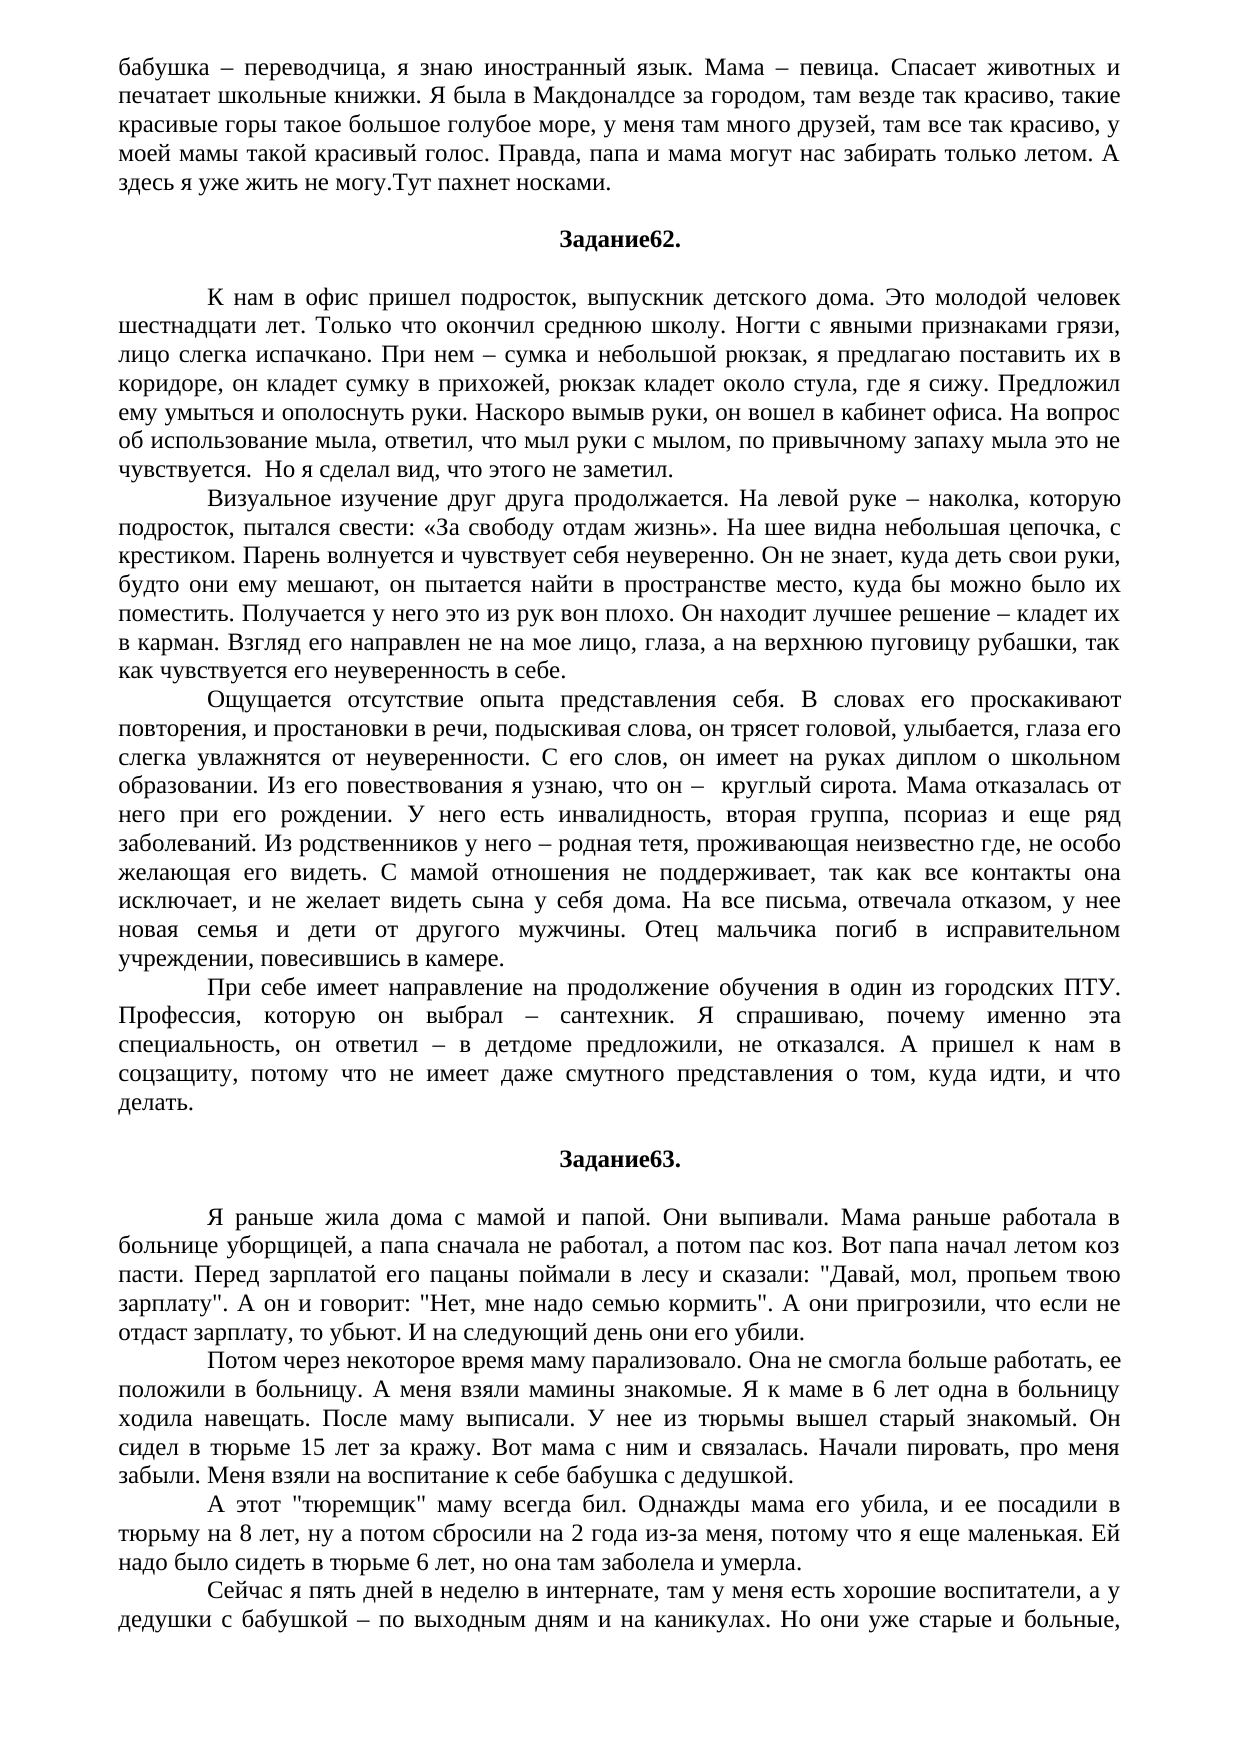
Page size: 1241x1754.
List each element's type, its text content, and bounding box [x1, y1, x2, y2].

text А этот "тюремщик" маму всегда бил. Однажды мама его убила, и ее посадили в тюрьму на 8 лет, ну а потом сбросили на 2 года из-за меня, потому что я еще маленькая. Ей надо было сидеть в тюрьме 6 лет, но она там заболела и умерла. [118, 1489, 1122, 1575]
text Задание63. [118, 1144, 1122, 1173]
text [118, 52, 1122, 195]
text Потом через некоторое время маму парализовало. Она не смогла больше работать, ее положили в больницу. А меня взяли мамины знакомые. Я к маме в 6 лет одна в больницу ходила навещать. После маму выписали. У нее из тюрьмы вышел старый знакомый. Он сидел в тюрьме 15 лет за кражу. Вот мама с ним и связалась. Начали пировать, про меня забыли. Меня взяли на воспитание к себе бабушка с дедушкой. [118, 1345, 1122, 1489]
text К нам в офис пришел подросток, выпускник детского дома. Это молодой человек шестнадцати лет. Только что окончил среднюю школу. Ногти с явными признаками грязи, лицо слегка испачкано. При нем – сумка и небольшой рюкзак, я предлагаю поставить их в коридоре, он кладет сумку в прихожей, рюкзак кладет около стула, где я сижу. Предложил ему умыться и ополоснуть руки. Наскоро вымыв руки, он вошел в кабинет офиса. На вопрос об использование мыла, ответил, что мыл руки с мылом, по привычному запаху мыла это не чувствуется. Но я сделал вид, что этого не заметил. [118, 282, 1122, 483]
text Задание62. [118, 224, 1122, 253]
text Ощущается отсутствие опыта представления себя. В словах его проскакивают повторения, и простановки в речи, подыскивая слова, он трясет головой, улыбается, глаза его слегка увлажнятся от неуверенности. С его слов, он имеет на руках диплом о школьном образовании. Из его повествования я узнаю, что он – круглый сирота. Мама отказалась от него при его рождении. У него есть инвалидность, вторая группа, псориаз и еще ряд заболеваний. Из родственников у него – родная тетя, проживающая неизвестно где, не особо желающая его видеть. С мамой отношения не поддерживает, так как все контакты она исключает, и не желает видеть сына у себя дома. На все письма, отвечала отказом, у нее новая семья и дети от другого мужчины. Отец мальчика погиб в исправительном учреждении, повесившись в камере. [118, 684, 1122, 972]
text Я раньше жила дома с мамой и папой. Они выпивали. Мама раньше работала в больнице уборщицей, а папа сначала не работал, а потом пас коз. Вот папа начал летом коз пасти. Перед зарплатой его пацаны поймали в лесу и сказали: "Давай, мол, пропьем твою зарплату". А он и говорит: "Нет, мне надо семью кормить". А они пригрозили, что если не отдаст зарплату, то убьют. И на следующий день они его убили. [118, 1202, 1122, 1345]
text Визуальное изучение друг друга продолжается. На левой руке – наколка, которую подросток, пытался свести: «За свободу отдам жизнь». На шее видна небольшая цепочка, с крестиком. Парень волнуется и чувствует себя неуверенно. Он не знает, куда деть свои руки, будто они ему мешают, он пытается найти в пространстве место, куда бы можно было их поместить. Получается у него это из рук вон плохо. Он находит лучшее решение – кладет их в карман. Взгляд его направлен не на мое лицо, глаза, а на верхнюю пуговицу рубашки, так как чувствуется его неуверенность в себе. [118, 483, 1122, 684]
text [118, 1575, 1122, 1633]
text При себе имеет направление на продолжение обучения в один из городских ПТУ. Профессия, которую он выбрал – сантехник. Я спрашиваю, почему именно эта специальность, он ответил – в детдоме предложили, не отказался. А пришел к нам в соцзащиту, потому что не имеет даже смутного представления о том, куда идти, и что делать. [118, 972, 1122, 1115]
